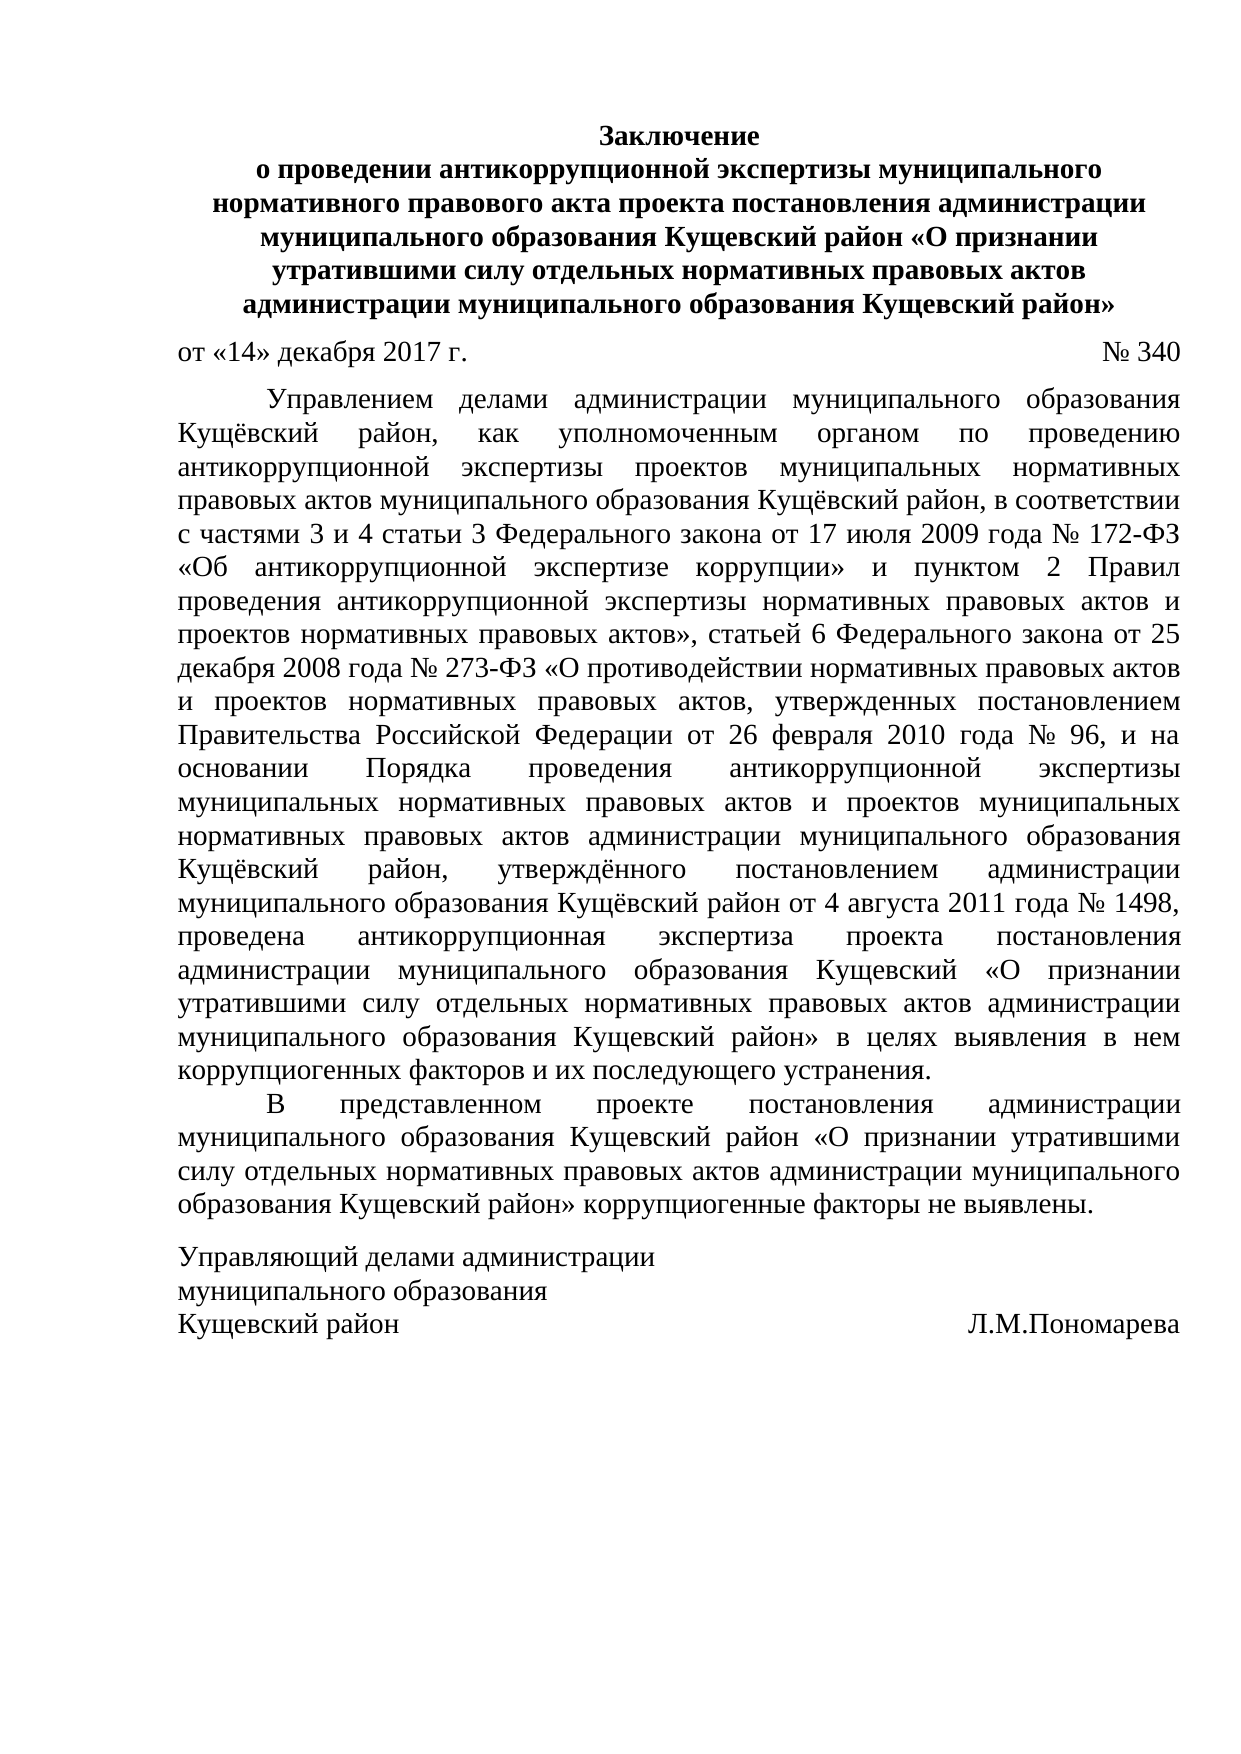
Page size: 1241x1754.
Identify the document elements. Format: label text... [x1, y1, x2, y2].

text Кущевский район Л.М.Пономарева [177, 1306, 1181, 1340]
text Управлением делами администрации муниципального образования Кущёвский район, как уполномоченным органом по проведению антикоррупционной экспертизы проектов муниципальных нормативных правовых актов муниципального образования Кущёвский район, в соответствии с частями 3 и 4 статьи 3 Федерального закона от 17 июля 2009 года № 172-ФЗ «Об антикоррупционной экспертизе коррупции» и пунктом 2 Правил проведения антикоррупционной экспертизы нормативных правовых актов и проектов нормативных правовых актов», статьей 6 Федерального закона от 25 декабря 2008 года № 273-ФЗ «О противодействии нормативных правовых актов и проектов нормативных правовых актов, утвержденных постановлением Правительства Российской Федерации от 26 февраля 2010 года № 96, и на основании Порядка проведения антикоррупционной экспертизы муниципальных нормативных правовых актов и проектов муниципальных нормативных правовых актов администрации муниципального образования Кущёвский район, утверждённого постановлением администрации муниципального образования Кущёвский район от 4 августа 2011 года № 1498, проведена антикоррупционная экспертиза проекта постановления администрации муниципального образования Кущевский «О признании утратившими силу отдельных нормативных правовых актов администрации муниципального образования Кущевский район» в целях выявления в нем коррупциогенных факторов и их последующего устранения. [177, 382, 1181, 1086]
text В представленном проекте постановления администрации муниципального образования Кущевский район «О признании утратившими силу отдельных нормативных правовых актов администрации муниципального образования Кущевский район» коррупциогенные факторы не выявлены. [177, 1086, 1181, 1220]
text о проведении антикоррупционной экспертизы муниципального нормативного правового акта проекта постановления администрации муниципального образования Кущевский район «О признании утратившими силу отдельных нормативных правовых актов администрации муниципального образования Кущевский район» [177, 152, 1181, 319]
text Заключение [177, 118, 1181, 152]
text от «14» декабря 2017 г. № 340 [177, 334, 1181, 367]
text муниципального образования [177, 1273, 1211, 1306]
text Управляющий делами администрации [177, 1239, 1211, 1273]
